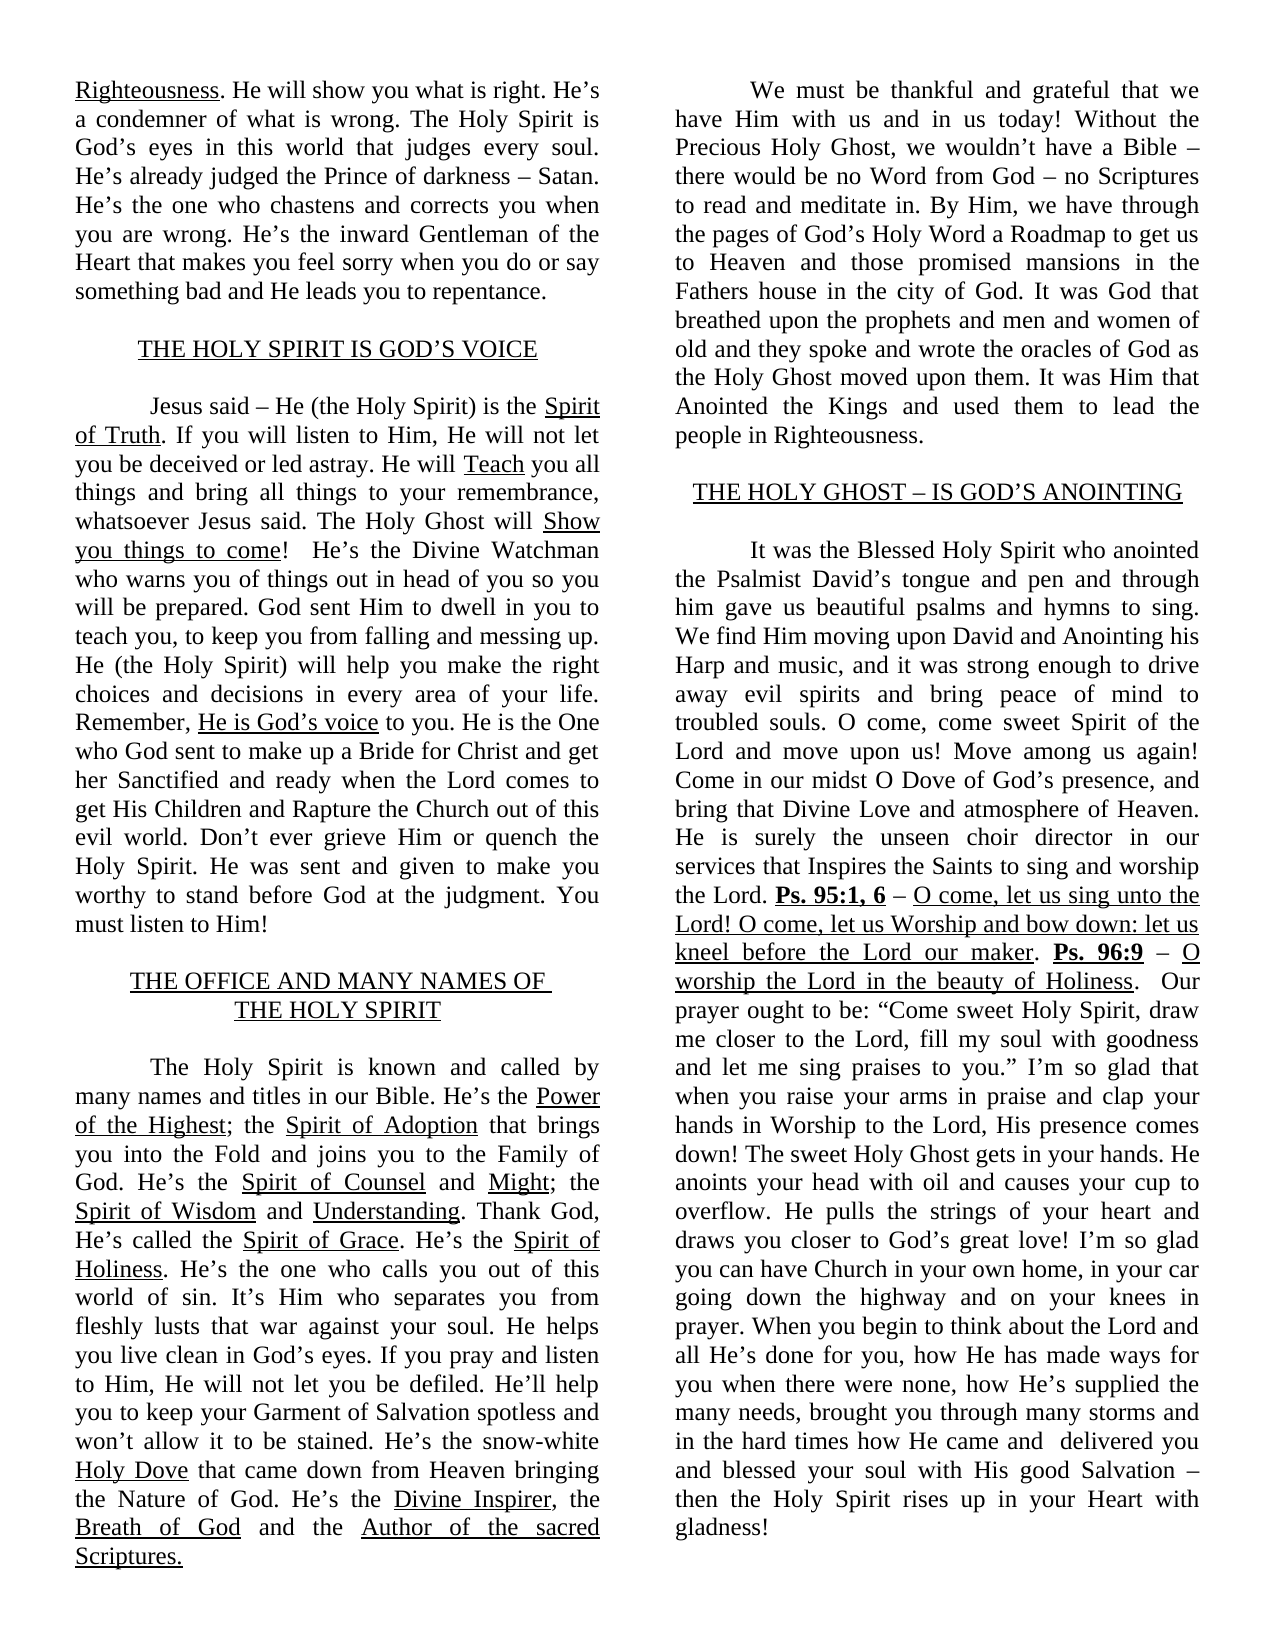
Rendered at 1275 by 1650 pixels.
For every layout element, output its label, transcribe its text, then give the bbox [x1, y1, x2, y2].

text We must be thankful and grateful that we have Him with us and in us today! Without the Precious Holy Ghost, we wouldn’t have a Bible – there would be no Word from God – no Scriptures to read and meditate in. By Him, we have through the pages of God’s Holy Word a Roadmap to get us to Heaven and those promised mansions in the Fathers house in the city of God. It was God that breathed upon the prophets and men and women of old and they spoke and wrote the oracles of God as the Holy Ghost moved upon them. It was Him that Anointed the Kings and used them to lead the people in Righteousness. [675, 75, 1200, 449]
text It was the Blessed Holy Spirit who anointed the Psalmist David’s tongue and pen and through him gave us beautiful psalms and hymns to sing. We find Him moving upon David and Anointing his Harp and music, and it was strong enough to drive away evil spirits and bring peace of mind to troubled souls. O come, come sweet Spirit of the Lord and move upon us! Move among us again! Come in our midst O Dove of God’s presence, and bring that Divine Love and atmosphere of Heaven. He is surely the unseen choir director in our services that Inspires the Saints to sing and worship the Lord. Ps. 95:1, 6 – O come, let us sing unto the Lord! O come, let us Worship and bow down: let us kneel before the Lord our maker. Ps. 96:9 – O worship the Lord in the beauty of Holiness. Our prayer ought to be: “Come sweet Holy Spirit, draw me closer to the Lord, fill my soul with goodness and let me sing praises to you.” I’m so glad that when you raise your arms in praise and clap your hands in Worship to the Lord, His presence comes down! The sweet Holy Ghost gets in your hands. He anoints your head with oil and causes your cup to overflow. He pulls the strings of your heart and draws you closer to God’s great love! I’m so glad you can have Church in your own home, in your car going down the highway and on your knees in prayer. When you begin to think about the Lord and all He’s done for you, how He has made ways for you when there were none, how He’s supplied the many needs, brought you through many storms and in the hard times how He came and delivered you and blessed your soul with His good Salvation – then the Holy Spirit rises up in your Heart with gladness! [675, 535, 1200, 1541]
text THE HOLY SPIRIT [75, 995, 600, 1024]
text Jesus said – He (the Holy Spirit) is the Spirit of Truth. If you will listen to Him, He will not let you be deceived or led astray. He will Teach you all things and bring all things to your remembrance, whatsoever Jesus said. The Holy Ghost will Show you things to come! He’s the Divine Watchman who warns you of things out in head of you so you will be prepared. God sent Him to dwell in you to teach you, to keep you from falling and messing up. He (the Holy Spirit) will help you make the right choices and decisions in every area of your life. Remember, He is God’s voice to you. He is the One who God sent to make up a Bride for Christ and get her Sanctified and ready when the Lord comes to get His Children and Rapture the Church out of this evil world. Don’t ever grieve Him or quench the Holy Spirit. He was sent and given to make you worthy to stand before God at the judgment. You must listen to Him! [75, 391, 600, 937]
text The Holy Spirit is known and called by many names and titles in our Bible. He’s the Power of the Highest; the Spirit of Adoption that brings you into the Fold and joins you to the Family of God. He’s the Spirit of Counsel and Might; the Spirit of Wisdom and Understanding. Thank God, He’s called the Spirit of Grace. He’s the Spirit of Holiness. He’s the one who calls you out of this world of sin. It’s Him who separates you from fleshly lusts that war against your soul. He helps you live clean in God’s eyes. If you pray and listen to Him, He will not let you be defiled. He’ll help you to keep your Garment of Salvation spotless and won’t allow it to be stained. He’s the snow-white Holy Dove that came down from Heaven bringing the Nature of God. He’s the Divine Inspirer, the Breath of God and the Author of the sacred Scriptures. [75, 1052, 600, 1570]
text THE OFFICE AND MANY NAMES OF [75, 966, 600, 995]
text THE HOLY GHOST – IS GOD’S ANOINTING [675, 477, 1200, 506]
text THE HOLY SPIRIT IS GOD’S VOICE [75, 334, 600, 362]
